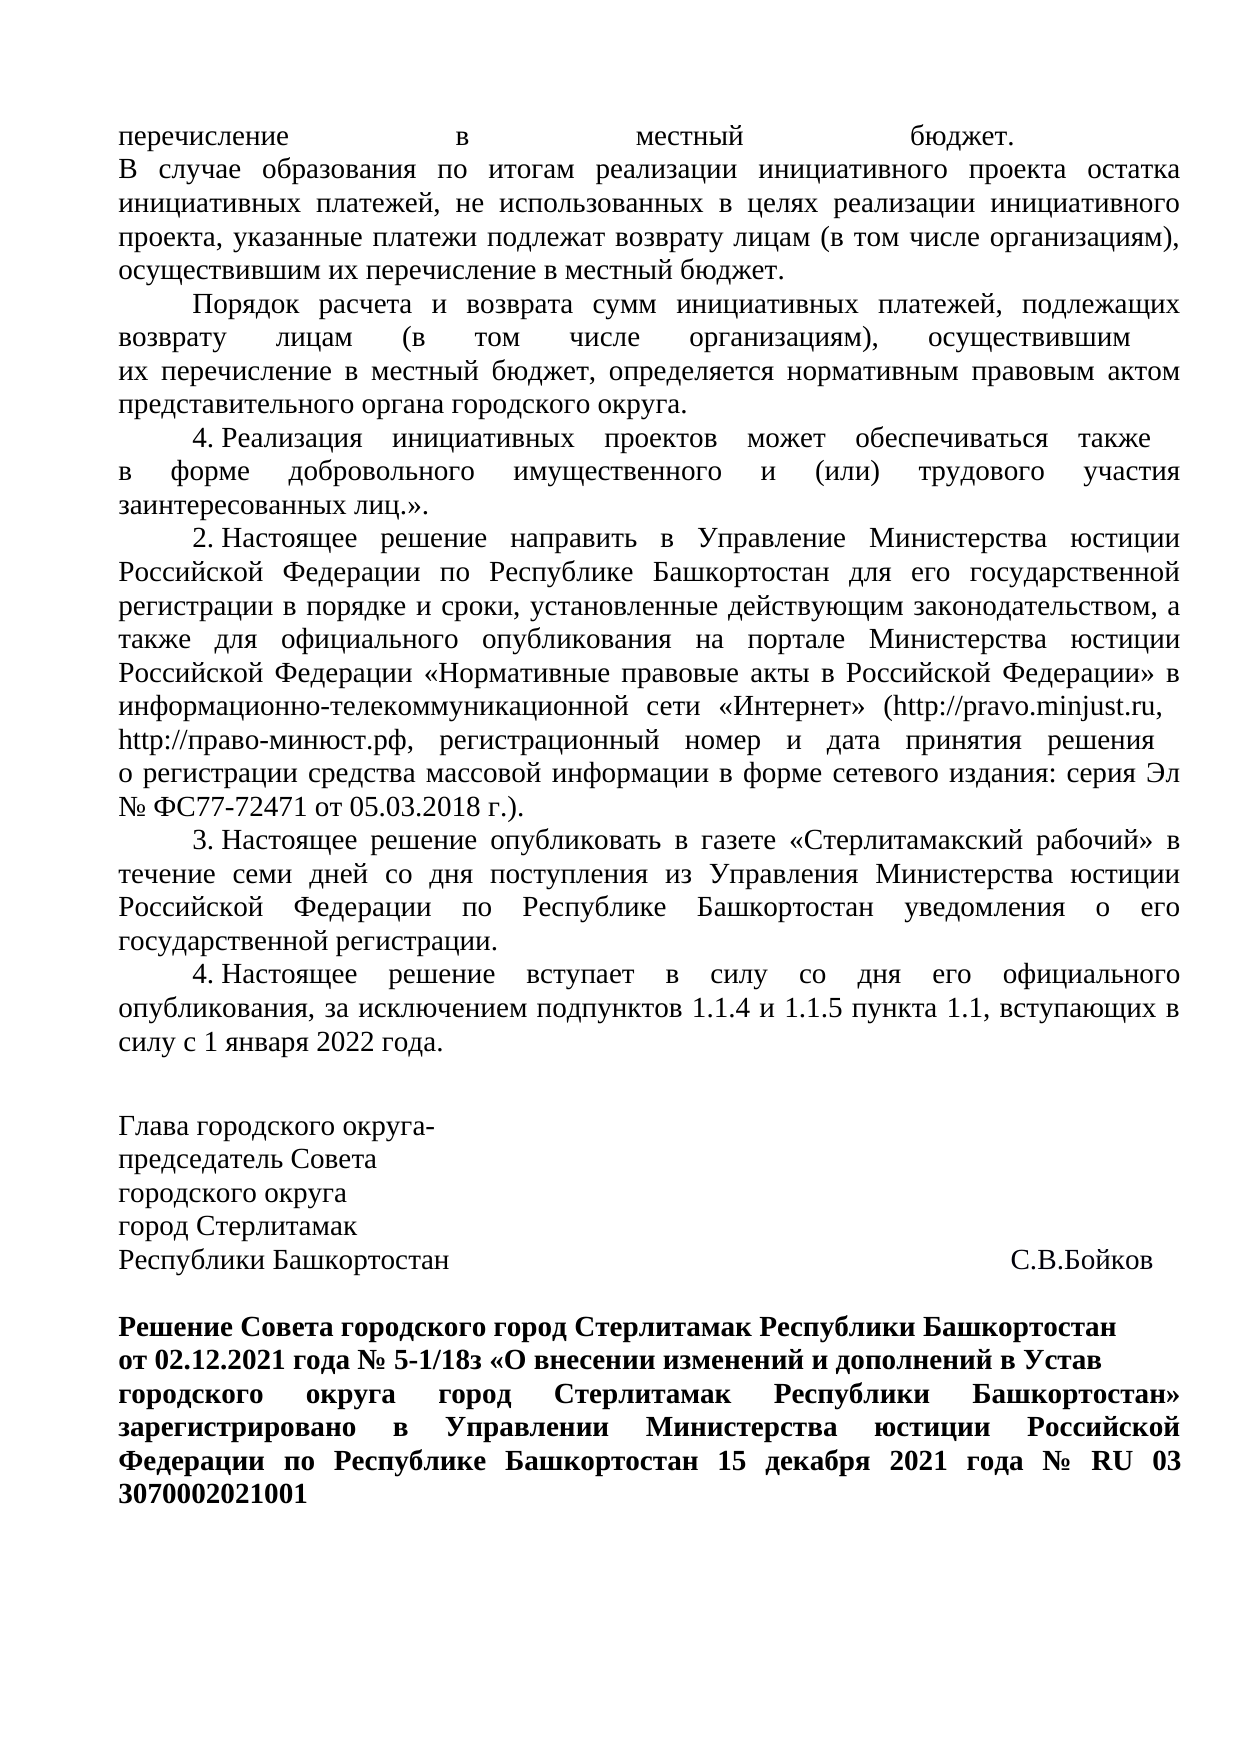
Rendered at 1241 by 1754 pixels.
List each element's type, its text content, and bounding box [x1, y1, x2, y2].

text 2. Настоящее решение направить в Управление Министерства юстиции Российской Федерации по Республике Башкортостан для его государственной регистрации в порядке и сроки, установленные действующим законодательством, а также для официального опубликования на портале Министерства юстиции Российской Федерации «Нормативные правовые акты в Российской Федерации» в информационно-телекоммуникационной сети «Интернет» (http://pravo.minjust.ru, http://право-минюст.рф, регистрационный номер и дата принятия решения о регистрации средства массовой информации в форме сетевого издания: серия Эл № ФС77-72471 от 05.03.2018 г.). [118, 521, 1181, 822]
text Республики Башкортостан С.В.Бойков [118, 1242, 1181, 1275]
text город Стерлитамак [118, 1208, 1181, 1242]
text Решение Совета городского город Стерлитамак Республики Башкортостан [118, 1309, 1181, 1342]
text 4. Реализация инициативных проектов может обеспечиваться также в форме добровольного имущественного и (или) трудового участия заинтересованных лиц.». [118, 420, 1181, 521]
text 4. Настоящее решение вступает в силу со дня его официального опубликования, за исключением подпунктов 1.1.4 и 1.1.5 пункта 1.1, вступающих в силу с 1 января 2022 года. [118, 957, 1181, 1057]
title городского округа город Стерлитамак Республики Башкортостан» зарегистрировано в Управлении Министерства юстиции Российской Федерации по Республике Башкортостан 15 декабря 2021 года № RU 03 3070002021001 [118, 1376, 1181, 1510]
text Порядок расчета и возврата сумм инициативных платежей, подлежащих возврату лицам (в том числе организациям), осуществившим их перечисление в местный бюджет, определяется нормативным правовым актом представительного органа городского округа. [118, 286, 1181, 420]
text 3. Настоящее решение опубликовать в газете «Стерлитамакский рабочий» в течение семи дней со дня поступления из Управления Министерства юстиции Российской Федерации по Республике Башкортостан уведомления о его государственной регистрации. [118, 822, 1181, 957]
text Глава городского округа- [118, 1108, 1181, 1141]
text председатель Совета [118, 1141, 1181, 1175]
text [118, 118, 1181, 286]
text от 02.12.2021 года № 5-1/18з «О внесении изменений и дополнений в Устав [118, 1342, 1181, 1376]
text городского округа [118, 1175, 1181, 1208]
